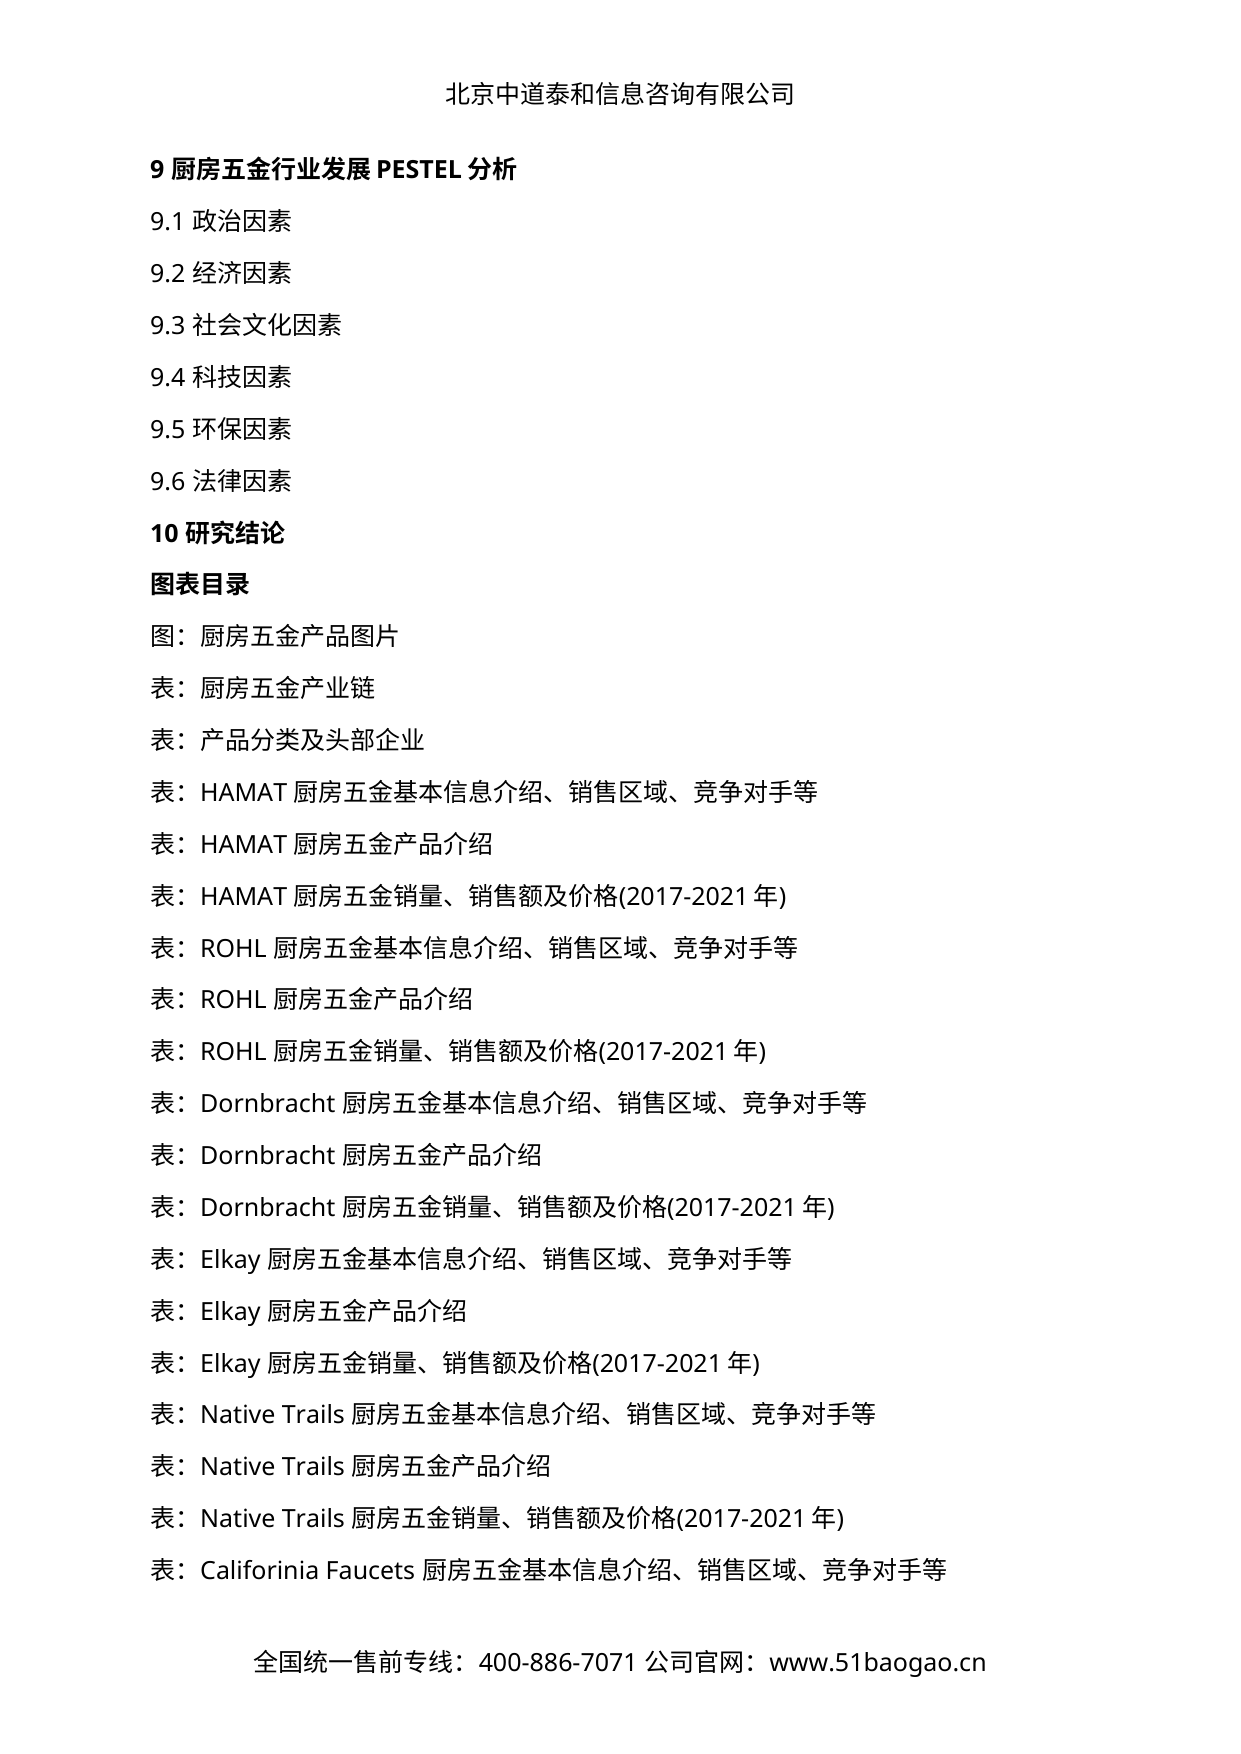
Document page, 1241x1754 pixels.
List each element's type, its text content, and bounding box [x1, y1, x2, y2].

text 表：产品分类及头部企业 [150, 721, 1090, 757]
text 表：Dornbracht 厨房五金产品介绍 [150, 1136, 1090, 1172]
text 9.3 社会文化因素 [150, 306, 1090, 342]
text 图：厨房五金产品图片 [150, 617, 1090, 653]
text 表：厨房五金产业链 [150, 669, 1090, 705]
text 图表目录 [150, 565, 1090, 601]
text 9.6 法律因素 [150, 461, 1090, 497]
text 表：HAMAT 厨房五金产品介绍 [150, 824, 1090, 861]
text 9.2 经济因素 [150, 254, 1090, 290]
text 10 研究结论 [150, 513, 1090, 549]
text 9.4 科技因素 [150, 357, 1090, 394]
text 9.1 政治因素 [150, 202, 1090, 238]
text 表：ROHL 厨房五金销量、销售额及价格(2017-2021年) [150, 1032, 1090, 1068]
text 表：ROHL 厨房五金基本信息介绍、销售区域、竞争对手等 [150, 928, 1090, 964]
text 9.5 环保因素 [150, 409, 1090, 446]
text 表：Elkay 厨房五金销量、销售额及价格(2017-2021年) [150, 1343, 1090, 1379]
text 表：Califorinia Faucets 厨房五金基本信息介绍、销售区域、竞争对手等 [150, 1551, 1090, 1587]
text 表：Native Trails 厨房五金销量、销售额及价格(2017-2021年) [150, 1499, 1090, 1535]
text 9 厨房五金行业发展PESTEL分析 [150, 150, 1090, 186]
text 表：Dornbracht 厨房五金基本信息介绍、销售区域、竞争对手等 [150, 1084, 1090, 1120]
text 表：Elkay 厨房五金产品介绍 [150, 1291, 1090, 1327]
text 表：ROHL 厨房五金产品介绍 [150, 980, 1090, 1016]
text 表：HAMAT 厨房五金销量、销售额及价格(2017-2021年) [150, 876, 1090, 912]
text 表：HAMAT 厨房五金基本信息介绍、销售区域、竞争对手等 [150, 772, 1090, 809]
text 表：Native Trails 厨房五金基本信息介绍、销售区域、竞争对手等 [150, 1395, 1090, 1431]
text 表：Dornbracht 厨房五金销量、销售额及价格(2017-2021年) [150, 1187, 1090, 1224]
text 表：Elkay 厨房五金基本信息介绍、销售区域、竞争对手等 [150, 1239, 1090, 1276]
text 表：Native Trails 厨房五金产品介绍 [150, 1447, 1090, 1483]
